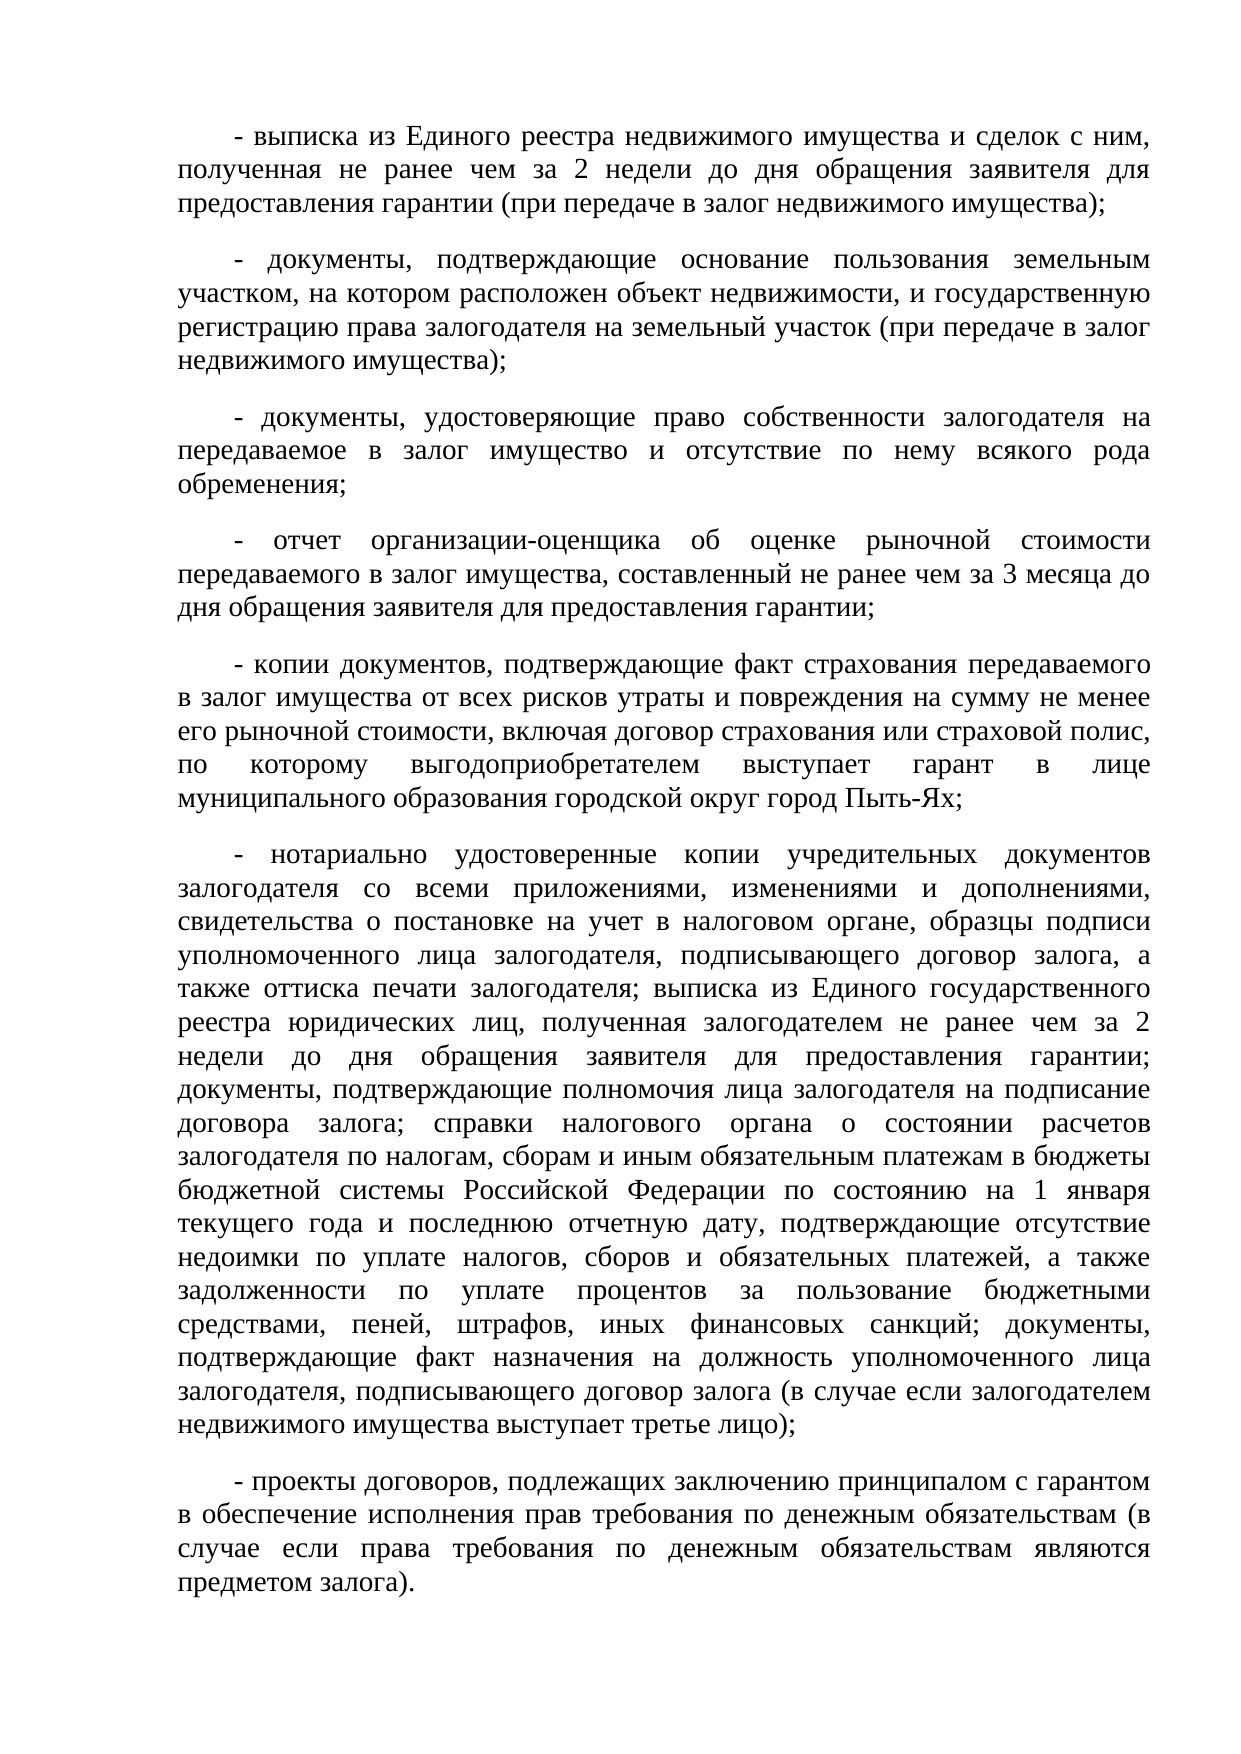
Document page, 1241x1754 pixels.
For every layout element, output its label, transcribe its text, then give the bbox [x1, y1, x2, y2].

text - документы, удостоверяющие право собственности залогодателя на передаваемое в залог имущество и отсутствие по нему всякого рода обременения; [177, 399, 1152, 499]
text - проекты договоров, подлежащих заключению принципалом с гарантом в обеспечение исполнения прав требования по денежным обязательствам (в случае если права требования по денежным обязательствам являются предметом залога). [177, 1463, 1152, 1597]
text - выписка из Единого реестра недвижимого имущества и сделок с ним, полученная не ранее чем за 2 недели до дня обращения заявителя для предоставления гарантии (при передаче в залог недвижимого имущества); [177, 118, 1152, 219]
text - отчет организации-оценщика об оценке рыночной стоимости передаваемого в залог имущества, составленный не ранее чем за 3 месяца до дня обращения заявителя для предоставления гарантии; [177, 522, 1152, 623]
text - нотариально удостоверенные копии учредительных документов залогодателя со всеми приложениями, изменениями и дополнениями, свидетельства о постановке на учет в налоговом органе, образцы подписи уполномоченного лица залогодателя, подписывающего договор залога, а также оттиска печати залогодателя; выписка из Единого государственного реестра юридических лиц, полученная залогодателем не ранее чем за 2 недели до дня обращения заявителя для предоставления гарантии; документы, подтверждающие полномочия лица залогодателя на подписание договора залога; справки налогового органа о состоянии расчетов залогодателя по налогам, сборам и иным обязательным платежам в бюджеты бюджетной системы Российской Федерации по состоянию на 1 января текущего года и последнюю отчетную дату, подтверждающие отсутствие недоимки по уплате налогов, сборов и обязательных платежей, а также задолженности по уплате процентов за пользование бюджетными средствами, пеней, штрафов, иных финансовых санкций; документы, подтверждающие факт назначения на должность уполномоченного лица залогодателя, подписывающего договор залога (в случае если залогодателем недвижимого имущества выступает третье лицо); [177, 836, 1152, 1440]
text - документы, подтверждающие основание пользования земельным участком, на котором расположен объект недвижимости, и государственную регистрацию права залогодателя на земельный участок (при передаче в залог недвижимого имущества); [177, 242, 1152, 376]
text - копии документов, подтверждающие факт страхования передаваемого в залог имущества от всех рисков утраты и повреждения на сумму не менее его рыночной стоимости, включая договор страхования или страховой полис, по которому выгодоприобретателем выступает гарант в лице муниципального образования городской округ город Пыть-Ях; [177, 646, 1152, 813]
